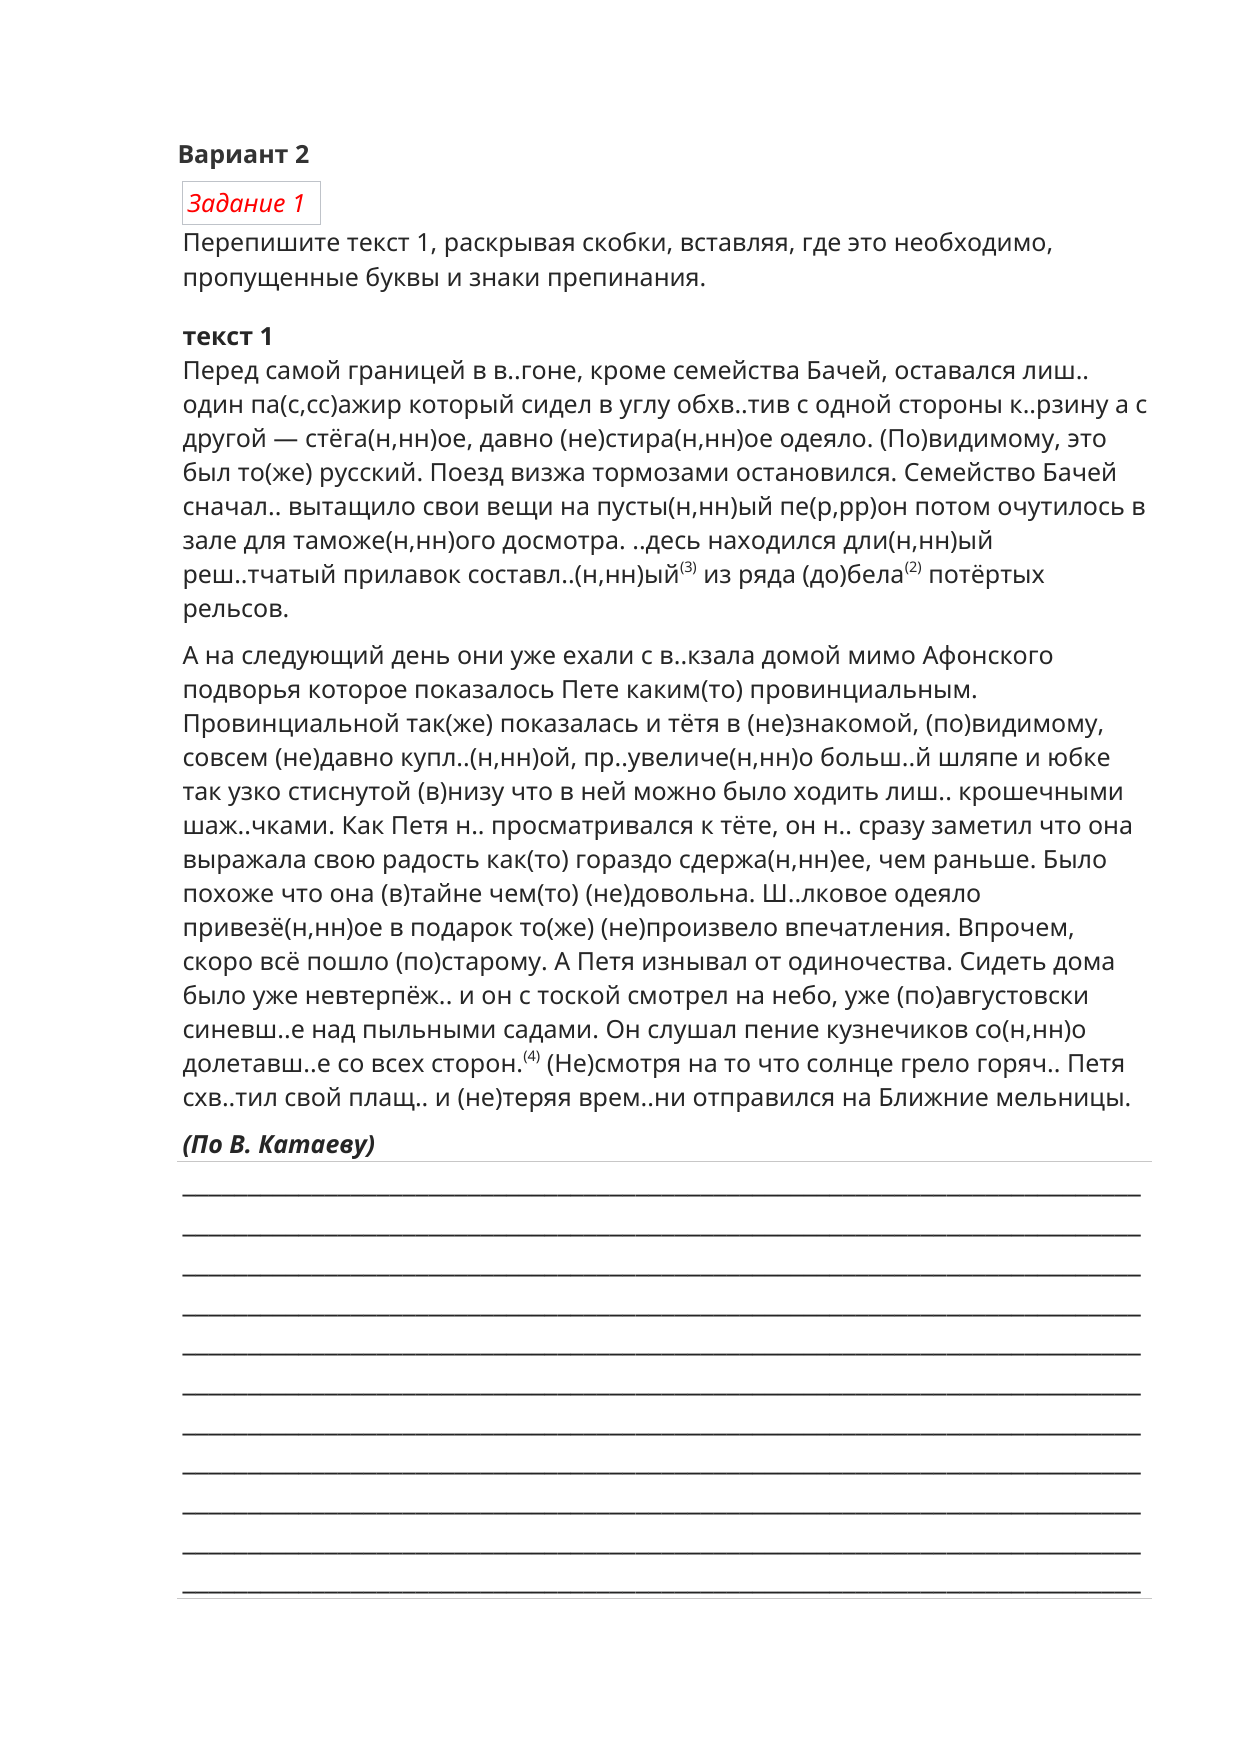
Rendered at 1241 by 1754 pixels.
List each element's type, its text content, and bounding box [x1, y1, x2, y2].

text Вариант 2 [177, 133, 1152, 171]
table_header Задание 1 Перепишите текст 1, раскрывая скобки, вставляя, где это необходимо, пропущенные буквы и знаки препинания. текст 1 Перед самой границей в в..гоне, кроме семейства Бачей, оставался лиш.. один па(с,сс)ажир который сидел в углу обхв..тив с одной стороны к..рзину а с другой — стёга(н,нн)ое, давно (не)стира(н,нн)ое одеяло. (По)видимому, это был то(же) русский. Поезд визжа тормозами остановился. Семейство Бачей сначал.. вытащило свои вещи на пусты(н,нн)ый пе(р,рр)он потом очутилось в зале для таможе(н,нн)ого досмотра. ..десь находился дли(н,нн)ый реш..тчатый прилавок составл..(н,нн)ый(3) из ряда (до)бела(2) потёртых рельсов. А на следующий день они уже ехали с в..кзала домой мимо Афонского подворья которое показалось Пете каким(то) провинциальным. Провинциальной так(же) показалась и тётя в (не)знакомой, (по)видимому, совсем (не)давно купл..(н,нн)ой, пр..увеличе(н,нн)о больш..й шляпе и юбке так узко стиснутой (в)низу что в ней можно было ходить лиш.. крошечными шаж..чками. Как Петя н.. просматривался к тёте, он н.. сразу заметил что она выражала свою радость как(то) гораздо сдержа(н,нн)ее, чем раньше. Было похоже что она (в)тайне чем(то) (не)довольна. Ш..лковое одеяло привезё(н,нн)ое в подарок то(же) (не)произвело впечатления. Впрочем, скоро всё пошло (по)старому. А Петя изнывал от одиночества. Сидеть дома было уже невтерпёж.. и он с тоской смотрел на небо, уже (по)августовски синевш..е над пыльными садами. Он слушал пение кузнечиков со(н,нн)о долетавш..е со всех сторон.(4) (Не)смотря на то что солнце грело горяч.. Петя схв..тил свой плащ.. и (не)теряя врем..ни отправился на Ближние мельницы. (По В. Катаеву) [177, 181, 1152, 1161]
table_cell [177, 1162, 1152, 1598]
